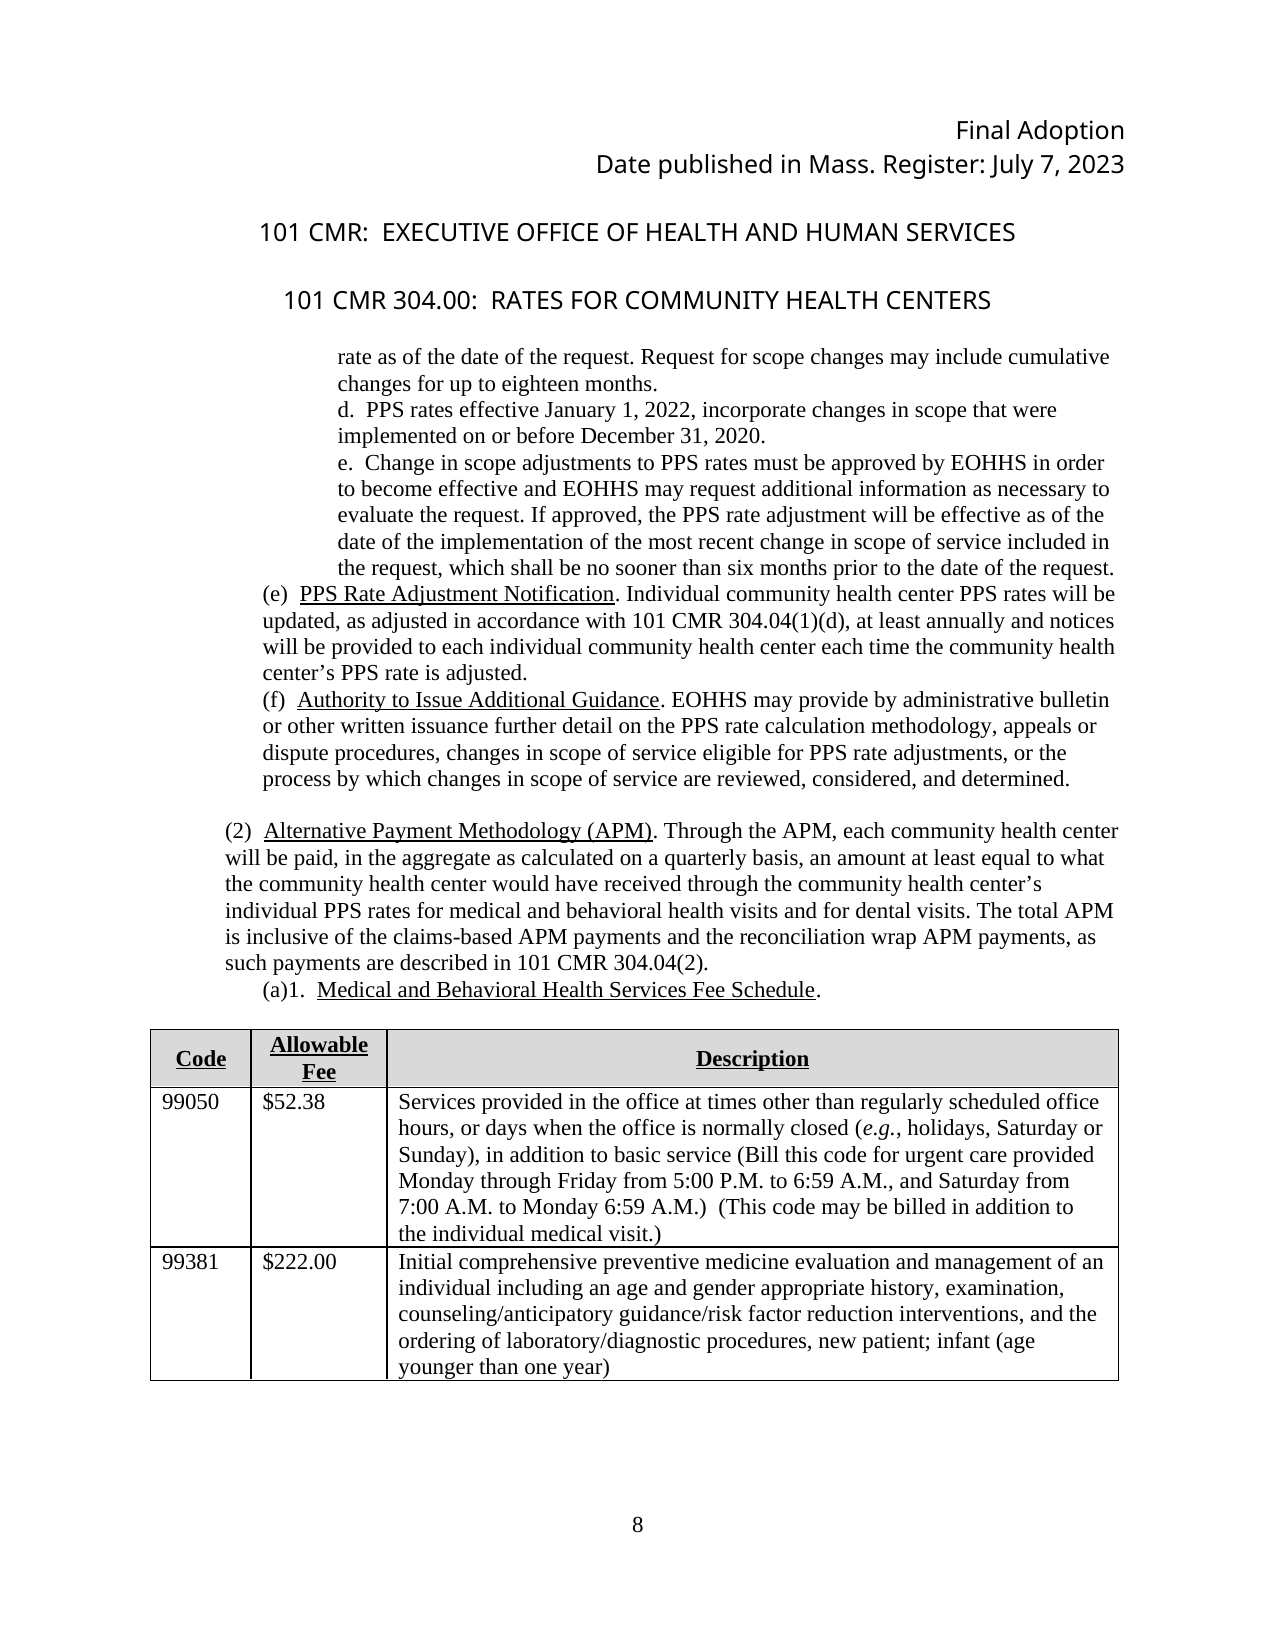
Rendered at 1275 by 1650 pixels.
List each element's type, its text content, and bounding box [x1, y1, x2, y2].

list (2) Alternative Payment Methodology (APM). Through the APM, each community health center will be paid, in the aggregate as calculated on a quarterly basis, an amount at least equal to what the community health center would have received through the community health center’s individual PPS rates for medical and behavioral health visits and for dental visits. The total APM is inclusive of the claims-based APM payments and the reconciliation wrap APM payments, as such payments are described in 101 CMR 304.04(2). [225, 818, 1125, 976]
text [337, 343, 1125, 396]
table_cell Initial comprehensive preventive medicine evaluation and management of an individual including an age and gender appropriate history, examination, counseling/anticipatory guidance/risk factor reduction interventions, and the ordering of laboratory/diagnostic procedures, new patient; infant (age younger than one year) [388, 1248, 1118, 1379]
text (f) Authority to Issue Additional Guidance. EOHHS may provide by administrative bulletin or other written issuance further detail on the PPS rate calculation methodology, appeals or dispute procedures, changes in scope of service eligible for PPS rate adjustments, or the process by which changes in scope of service are reviewed, considered, and determined. [262, 686, 1125, 791]
table_cell $52.38 [252, 1088, 386, 1246]
table_cell 99381 [151, 1248, 250, 1379]
text (e) PPS Rate Adjustment Notification. Individual community health center PPS rates will be updated, as adjusted in accordance with 101 CMR 304.04(1)(d), at least annually and notices will be provided to each individual community health center each time the community health center’s PPS rate is adjusted. [262, 580, 1125, 686]
list (a)1. Medical and Behavioral Health Services Fee Schedule. [262, 976, 1125, 1002]
text d. PPS rates effective January 1, 2022, incorporate changes in scope that were implemented on or before December 31, 2020. [337, 396, 1125, 449]
table_cell Services provided in the office at times other than regularly scheduled office hours, or days when the office is normally closed (e.g., holidays, Saturday or Sunday), in addition to basic service (Bill this code for urgent care provided Monday through Friday from 5:00 P.M. to 6:59 A.M., and Saturday from 7:00 A.M. to Monday 6:59 A.M.) (This code may be billed in addition to the individual medical visit.) [388, 1088, 1118, 1246]
table_header Allowable Fee [252, 1030, 386, 1086]
table_header Code [151, 1030, 250, 1086]
text e. Change in scope adjustments to PPS rates must be approved by EOHHS in order to become effective and EOHHS may request additional information as necessary to evaluate the request. If approved, the PPS rate adjustment will be effective as of the date of the implementation of the most recent change in scope of service included in the request, which shall be no sooner than six months prior to the date of the request. [337, 449, 1125, 580]
table_cell 99050 [151, 1088, 250, 1246]
table_header Description [388, 1030, 1118, 1086]
table_cell $222.00 [252, 1248, 386, 1379]
